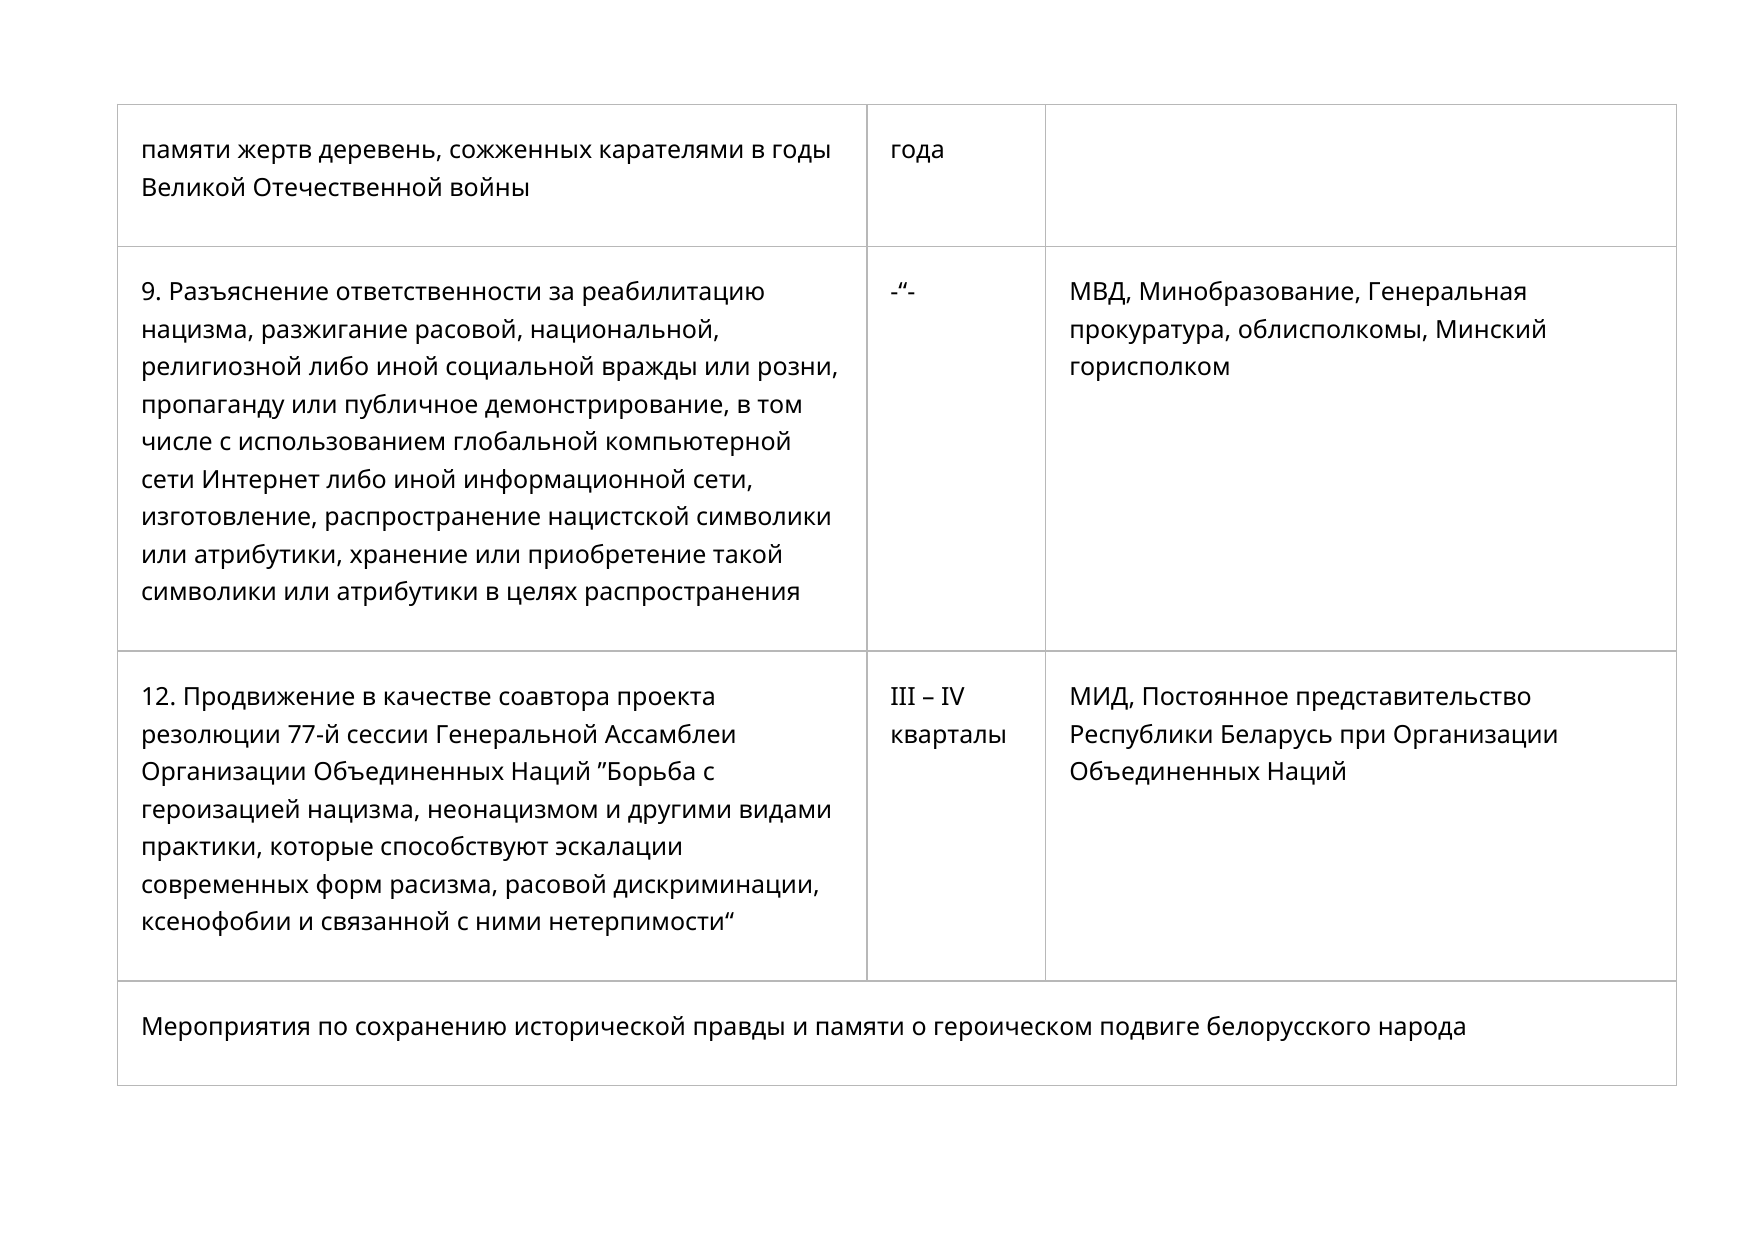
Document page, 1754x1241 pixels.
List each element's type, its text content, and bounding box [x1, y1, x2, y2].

table_cell III – IV кварталы [868, 652, 1045, 980]
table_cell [1046, 105, 1676, 246]
table_cell Мероприятия по сохранению исторической правды и памяти о героическом подвиге белорусского народа [118, 982, 1676, 1085]
table_cell МИД, Постоянное представительство Республики Беларусь при Организации Объединенных Наций [1046, 652, 1676, 980]
table_cell -“- [868, 247, 1045, 650]
table_cell МВД, Минобразование, Генеральная прокуратура, облисполкомы, Минский горисполком [1046, 247, 1676, 650]
table_cell 12. Продвижение в качестве соавтора проекта резолюции 77-й сессии Генеральной Ассамблеи Организации Объединенных Наций ”Борьба с героизацией нацизма, неонацизмом и другими видами практики, которые способствуют эскалации современных форм расизма, расовой дискриминации, ксенофобии и связанной с ними нетерпимости“ [118, 652, 866, 980]
table_cell 9. Разъяснение ответственности за реабилитацию нацизма, разжигание расовой, национальной, религиозной либо иной социальной вражды или розни, пропаганду или публичное демонстрирование, в том числе с использованием глобальной компьютерной сети Интернет либо иной информационной сети, изготовление, распространение нацистской символики или атрибутики, хранение или приобретение такой символики или атрибутики в целях распространения [118, 247, 866, 650]
table_cell в течение года [868, 105, 1045, 246]
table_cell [118, 105, 866, 246]
